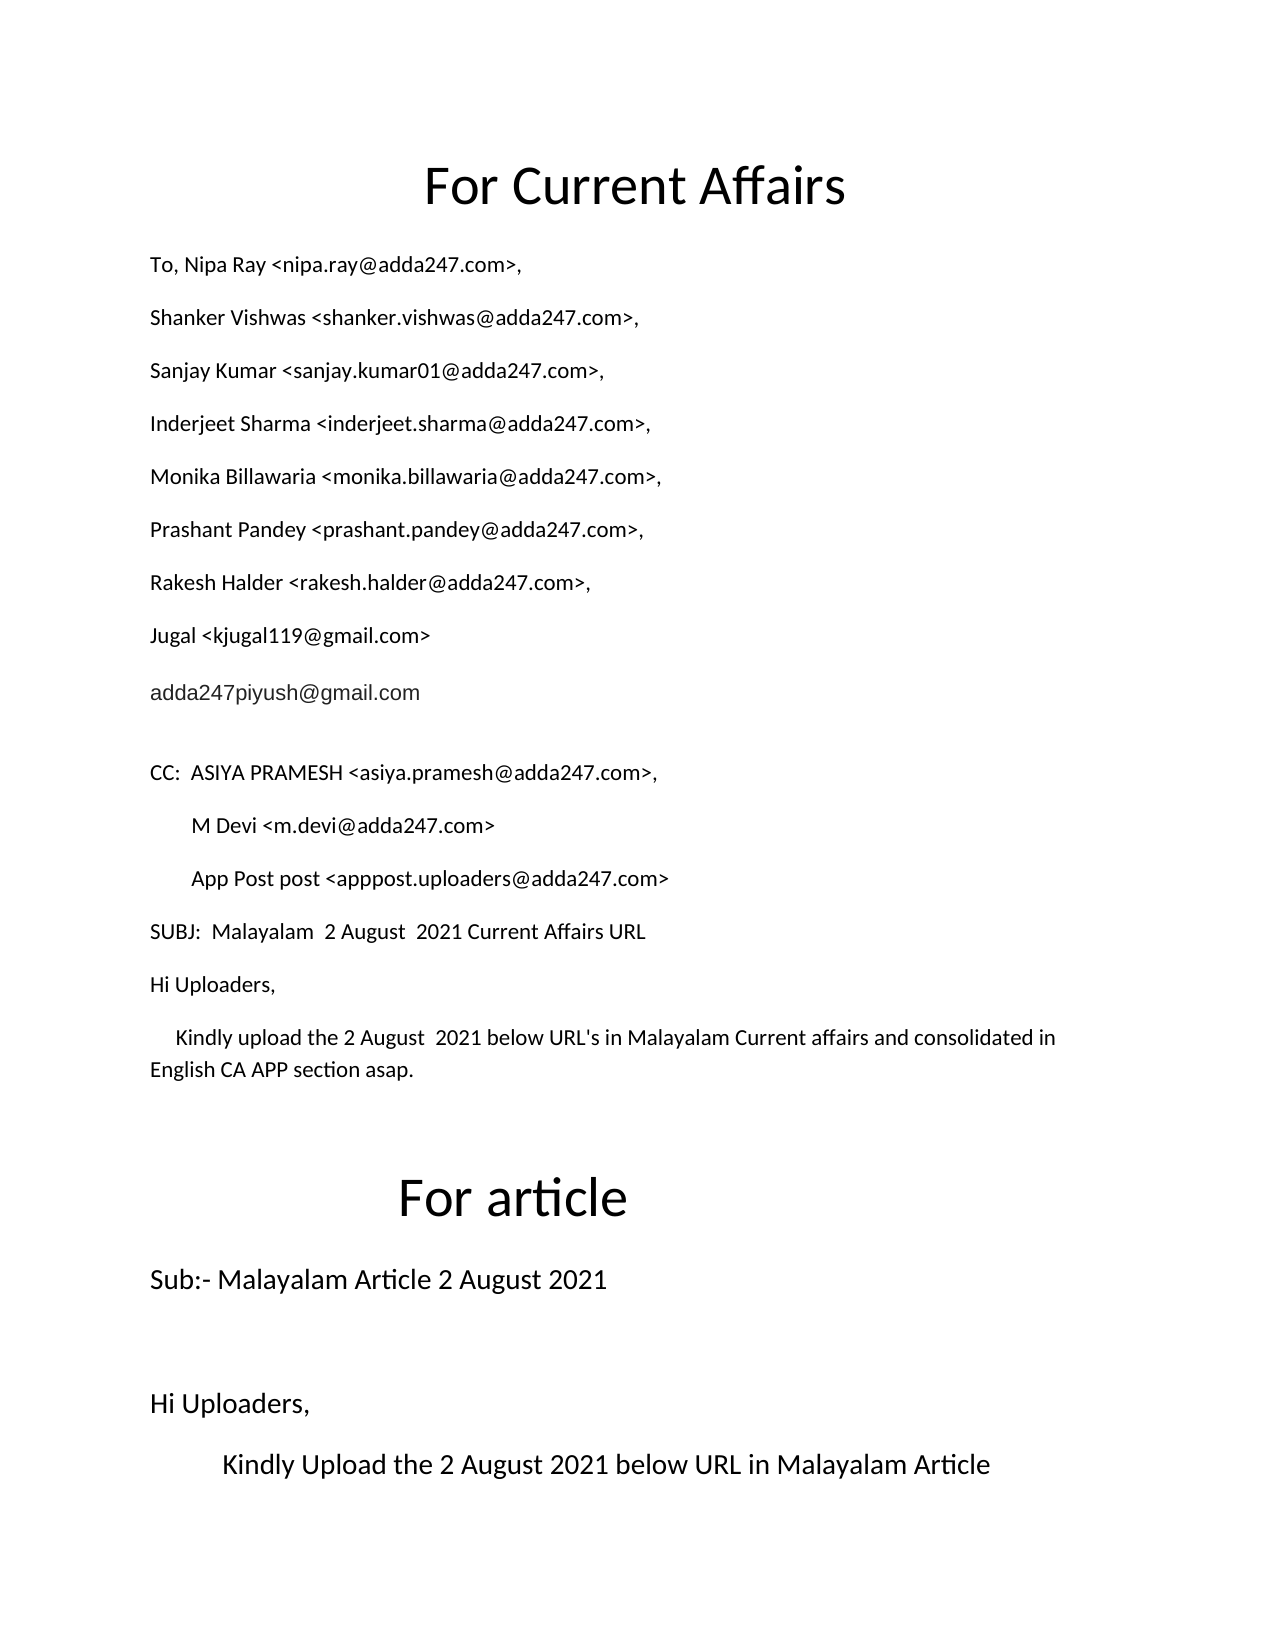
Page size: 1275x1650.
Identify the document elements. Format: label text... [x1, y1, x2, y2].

text Kindly Upload the 2 August 2021 below URL in Malayalam Article [150, 1446, 1125, 1482]
text Hi Uploaders, [150, 1385, 1125, 1420]
text Shanker Vishwas <shanker.vishwas@adda247.com>, [150, 303, 1125, 331]
text SUBJ: Malayalam 2 August 2021 Current Affairs URL [150, 917, 1125, 945]
text Hi Uploaders, [150, 970, 1125, 998]
text Inderjeet Sharma <inderjeet.sharma@adda247.com>, [150, 409, 1125, 437]
text Sub:- Malayalam Article 2 August 2021 [150, 1261, 1125, 1297]
text Monika Billawaria <monika.billawaria@adda247.com>, [150, 462, 1125, 490]
text adda247piyush@gmail.com [150, 674, 1125, 705]
text Rakesh Halder <rakesh.halder@adda247.com>, [150, 568, 1125, 596]
text For Current Affairs [150, 150, 1125, 219]
text M Devi <m.devi@adda247.com> [150, 811, 1125, 839]
text CC: ASIYA PRAMESH <asiya.pramesh@adda247.com>, [150, 758, 1125, 786]
text Jugal <kjugal119@gmail.com> [150, 621, 1125, 649]
text Prashant Pandey <prashant.pandey@adda247.com>, [150, 515, 1125, 543]
text Sanjay Kumar <sanjay.kumar01@adda247.com>, [150, 356, 1125, 384]
text App Post post <apppost.uploaders@adda247.com> [150, 864, 1125, 892]
text For article [150, 1161, 1125, 1230]
text Kindly upload the 2 August 2021 below URL's in Malayalam Current affairs and consolidated in English CA APP section asap. [150, 1023, 1125, 1083]
text To, Nipa Ray <nipa.ray@adda247.com>, [150, 250, 1125, 278]
